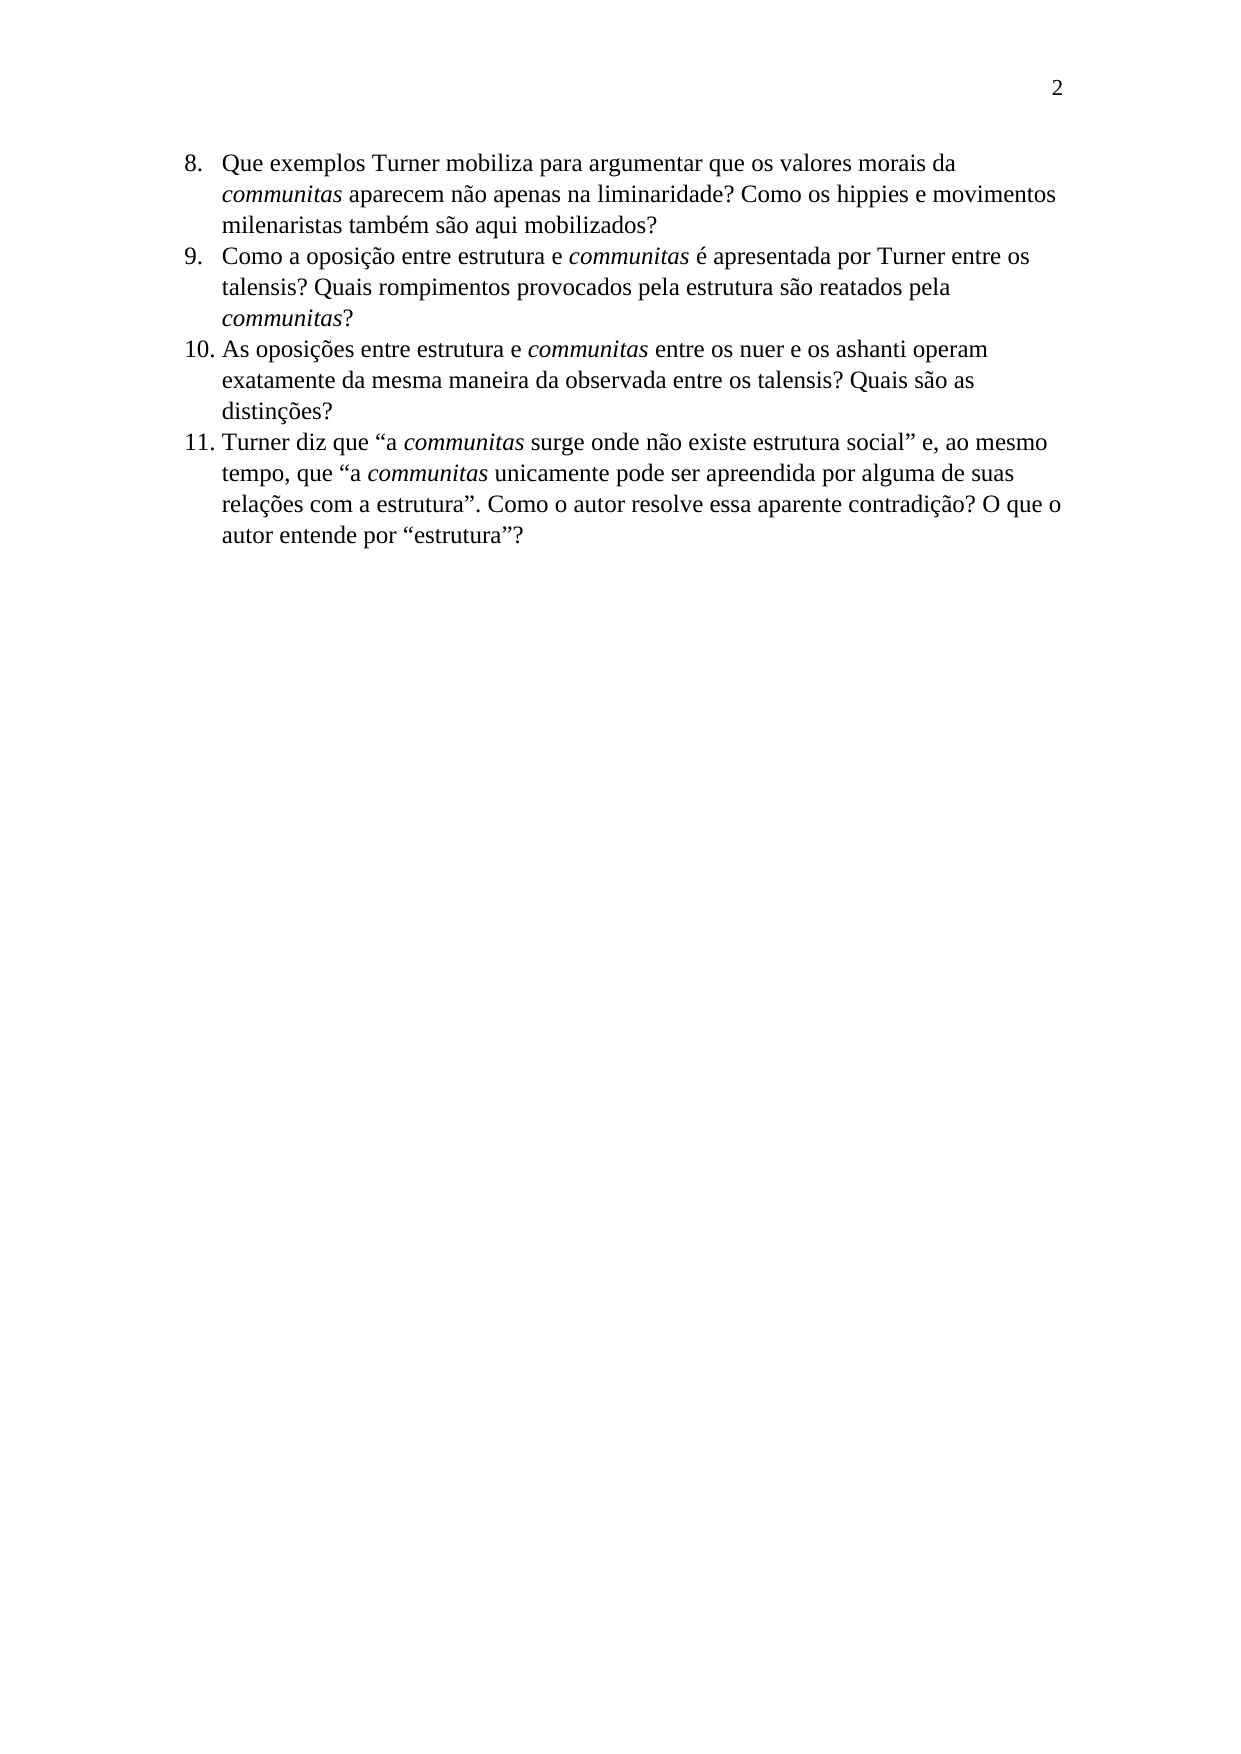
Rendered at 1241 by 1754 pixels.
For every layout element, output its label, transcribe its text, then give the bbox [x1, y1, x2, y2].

list Que exemplos Turner mobiliza para argumentar que os valores morais da communitas aparecem não apenas na liminaridade? Como os hippies e movimentos milenaristas também são aqui mobilizados? [184, 148, 1063, 238]
list Como a oposição entre estrutura e communitas é apresentada por Turner entre os talensis? Quais rompimentos provocados pela estrutura são reatados pela communitas? [184, 241, 1063, 332]
list Turner diz que “a communitas surge onde não existe estrutura social” e, ao mesmo tempo, que “a communitas unicamente pode ser apreendida por alguma de suas relações com a estrutura”. Como o autor resolve essa aparente contradição? O que o autor entende por “estrutura”? [184, 427, 1063, 549]
list As oposições entre estrutura e communitas entre os nuer e os ashanti operam exatamente da mesma maneira da observada entre os talensis? Quais são as distinções? [184, 334, 1063, 425]
